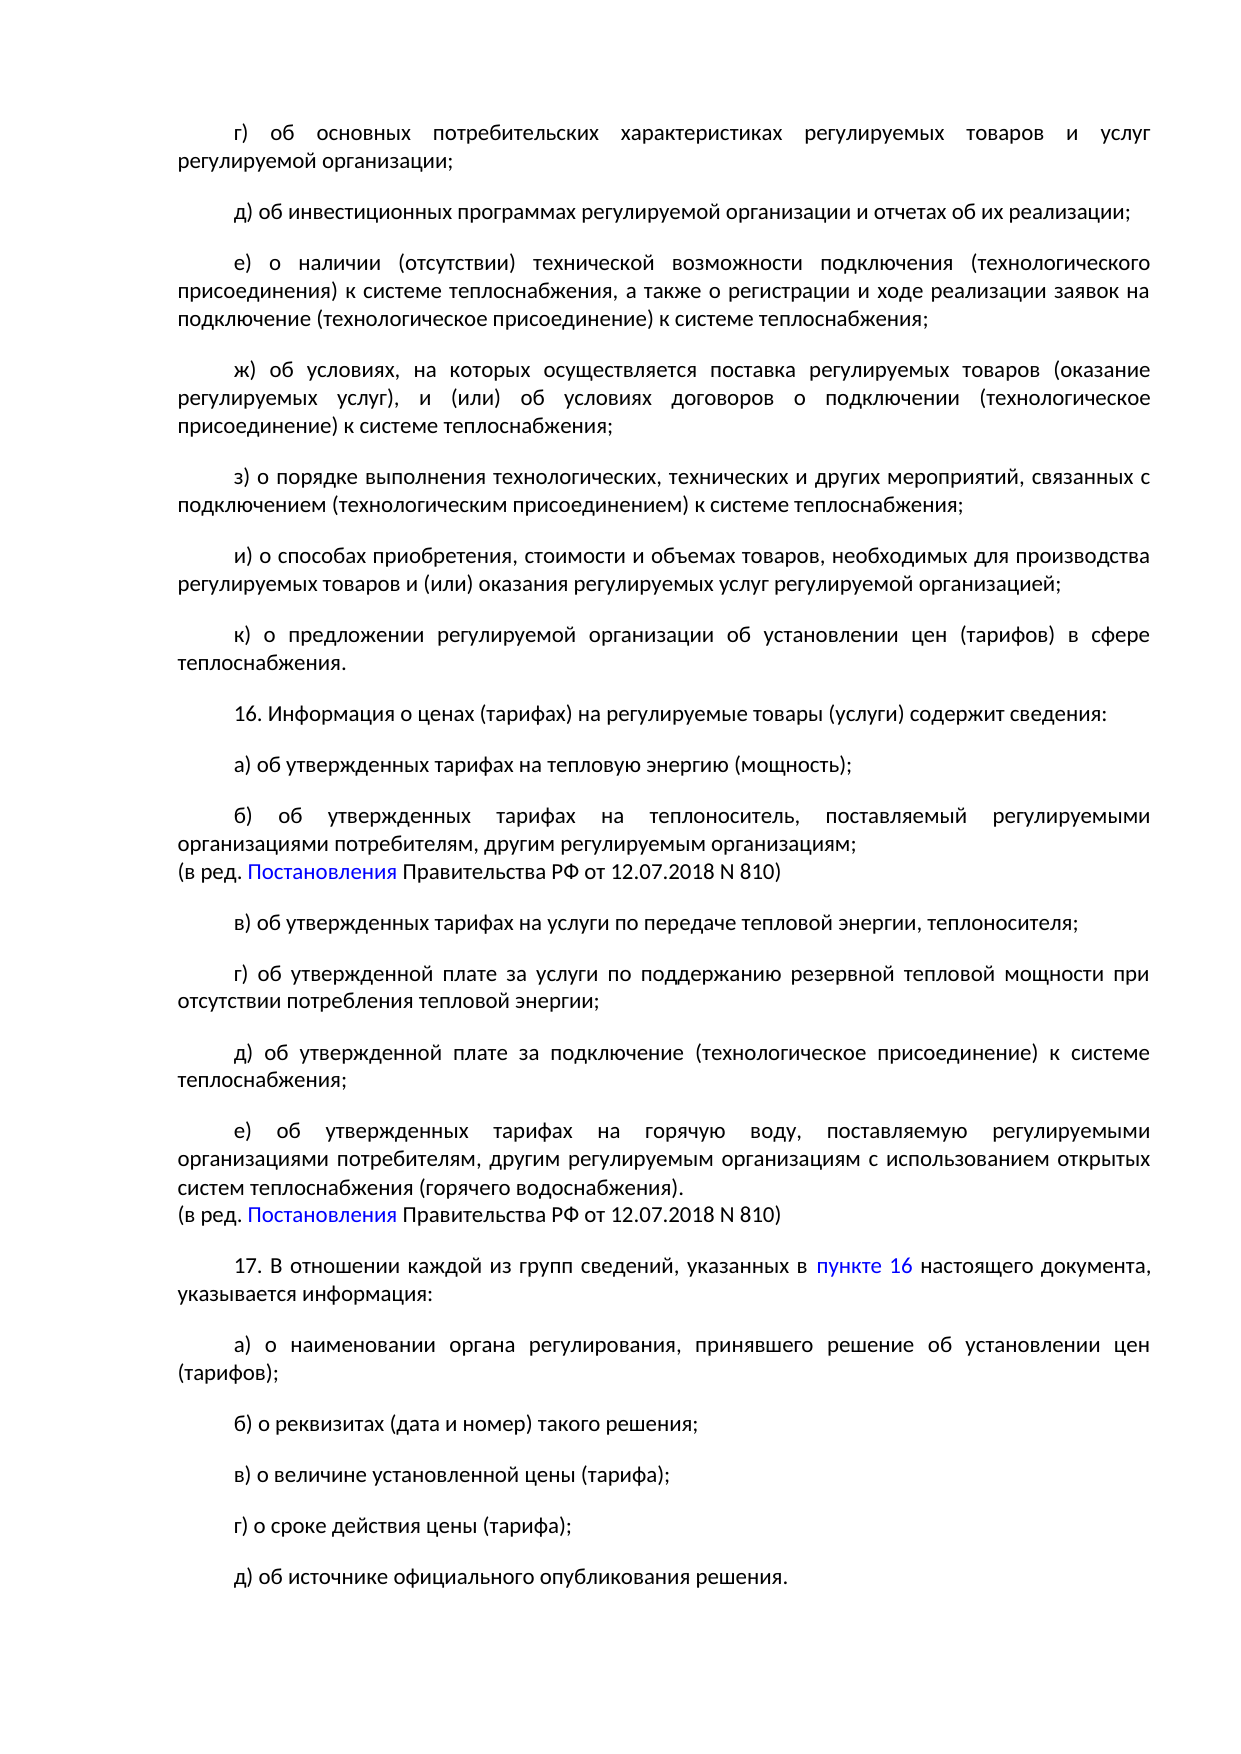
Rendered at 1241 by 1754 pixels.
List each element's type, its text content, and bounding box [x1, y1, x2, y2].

text е) о наличии (отсутствии) технической возможности подключения (технологического присоединения) к системе теплоснабжения, а также о регистрации и ходе реализации заявок на подключение (технологическое присоединение) к системе теплоснабжения; [177, 248, 1152, 332]
text к) о предложении регулируемой организации об установлении цен (тарифов) в сфере теплоснабжения. [177, 620, 1152, 676]
text (в ред. Постановления Правительства РФ от 12.07.2018 N 810) [177, 1201, 1152, 1229]
text г) об утвержденной плате за услуги по поддержанию резервной тепловой мощности при отсутствии потребления тепловой энергии; [177, 959, 1152, 1015]
text з) о порядке выполнения технологических, технических и других мероприятий, связанных с подключением (технологическим присоединением) к системе теплоснабжения; [177, 462, 1152, 518]
text б) о реквизитах (дата и номер) такого решения; [177, 1409, 1152, 1437]
text ж) об условиях, на которых осуществляется поставка регулируемых товаров (оказание регулируемых услуг), и (или) об условиях договоров о подключении (технологическое присоединение) к системе теплоснабжения; [177, 355, 1152, 439]
text д) об утвержденной плате за подключение (технологическое присоединение) к системе теплоснабжения; [177, 1038, 1152, 1094]
text б) об утвержденных тарифах на теплоноситель, поставляемый регулируемыми организациями потребителям, другим регулируемым организациям; [177, 801, 1152, 857]
text е) об утвержденных тарифах на горячую воду, поставляемую регулируемыми организациями потребителям, другим регулируемым организациям с использованием открытых систем теплоснабжения (горячего водоснабжения). [177, 1117, 1152, 1201]
text 16. Информация о ценах (тарифах) на регулируемые товары (услуги) содержит сведения: [177, 699, 1152, 727]
text д) об инвестиционных программах регулируемой организации и отчетах об их реализации; [177, 197, 1152, 225]
text 17. В отношении каждой из групп сведений, указанных в пункте 16 настоящего документа, указывается информация: [177, 1252, 1152, 1308]
text а) о наименовании органа регулирования, принявшего решение об установлении цен (тарифов); [177, 1331, 1152, 1387]
text в) о величине установленной цены (тарифа); [177, 1460, 1152, 1488]
text а) об утвержденных тарифах на тепловую энергию (мощность); [177, 750, 1152, 778]
text (в ред. Постановления Правительства РФ от 12.07.2018 N 810) [177, 857, 1152, 885]
text в) об утвержденных тарифах на услуги по передаче тепловой энергии, теплоносителя; [177, 908, 1152, 936]
text г) об основных потребительских характеристиках регулируемых товаров и услуг регулируемой организации; [177, 118, 1152, 174]
text и) о способах приобретения, стоимости и объемах товаров, необходимых для производства регулируемых товаров и (или) оказания регулируемых услуг регулируемой организацией; [177, 541, 1152, 597]
text д) об источнике официального опубликования решения. [177, 1562, 1152, 1590]
text г) о сроке действия цены (тарифа); [177, 1511, 1152, 1539]
